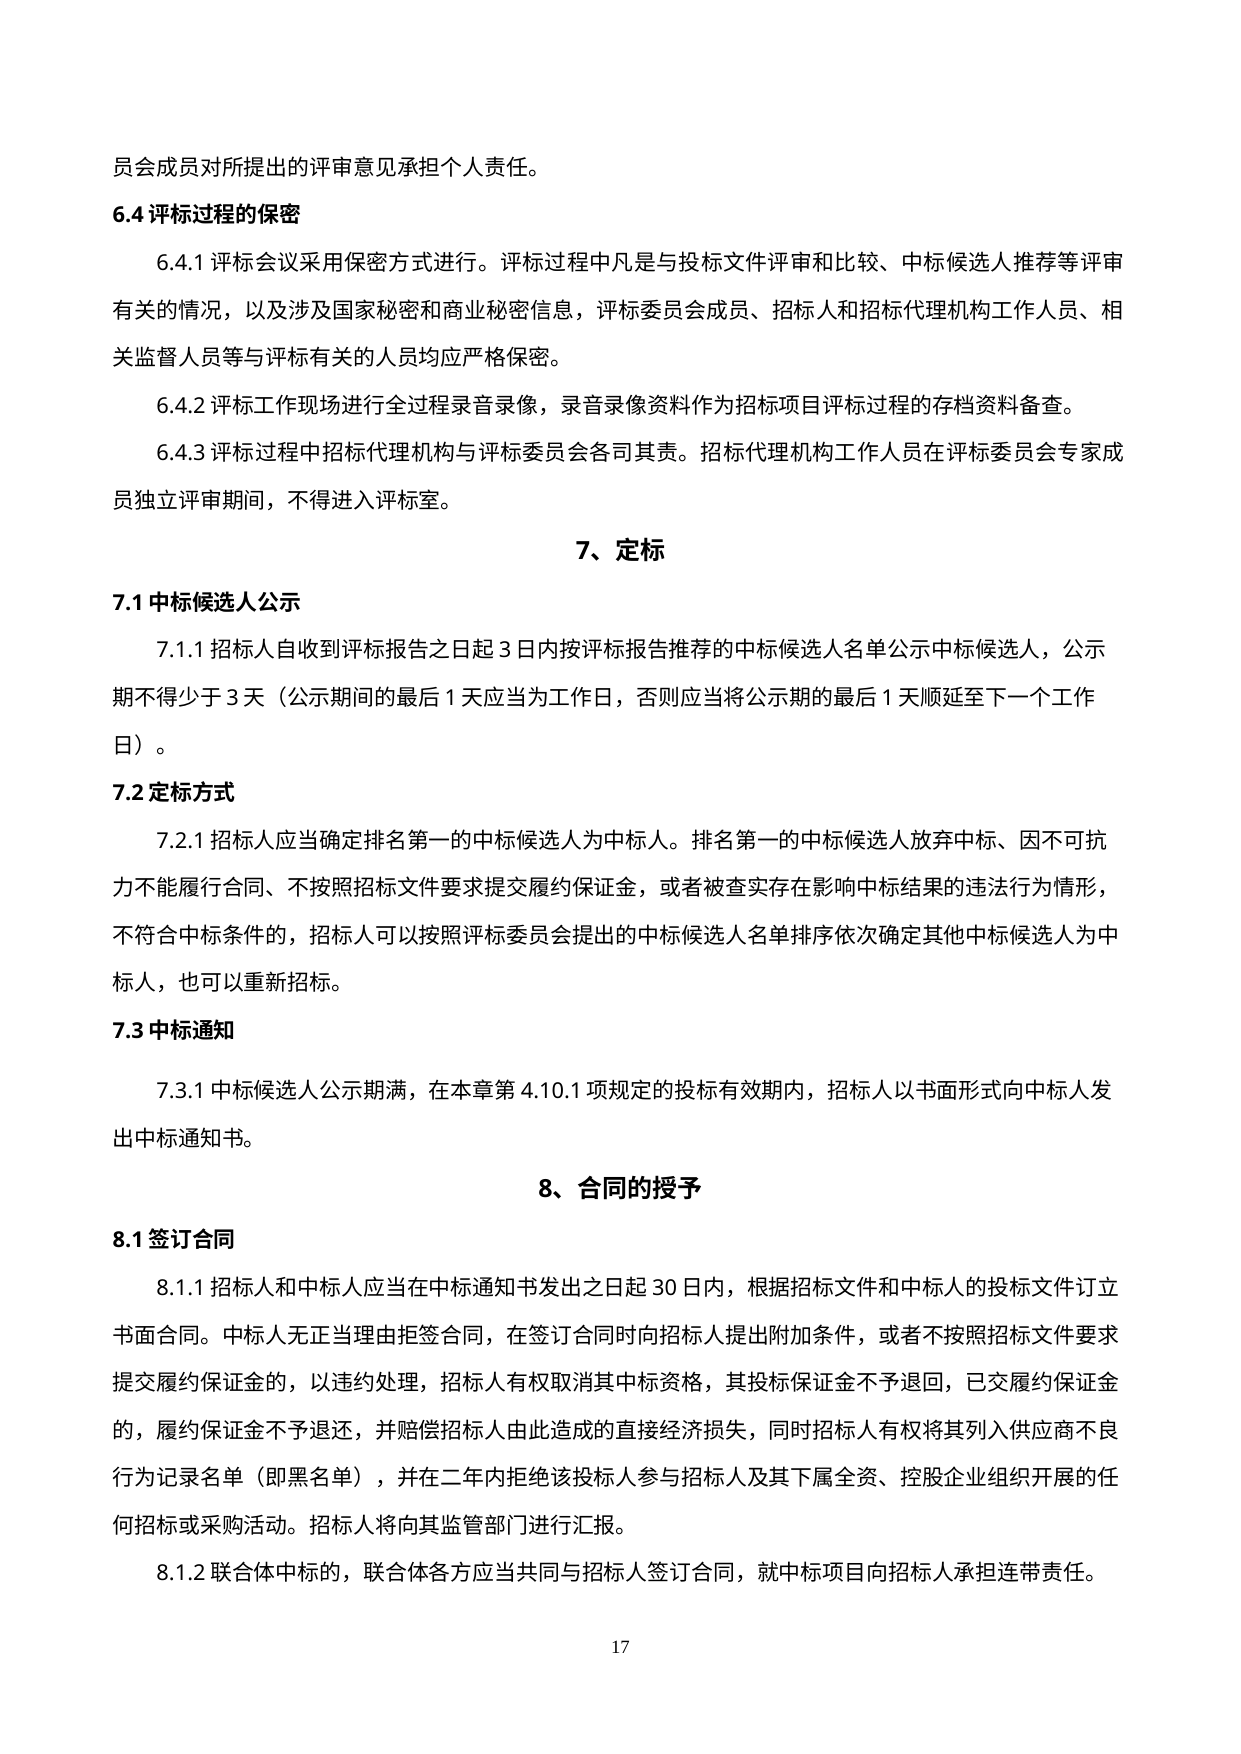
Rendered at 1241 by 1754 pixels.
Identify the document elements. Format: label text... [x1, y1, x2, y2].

text 7.1.1招标人自收到评标报告之日起3日内按评标报告推荐的中标候选人名单公示中标候选人，公示期不得少于3天（公示期间的最后1天应当为工作日，否则应当将公示期的最后1天顺延至下一个工作日）。 [112, 632, 1128, 759]
text 8.1.2联合体中标的，联合体各方应当共同与招标人签订合同，就中标项目向招标人承担连带责任。 [112, 1555, 1128, 1587]
text 7.1中标候选人公示 [112, 585, 1128, 617]
text 6.4.2评标工作现场进行全过程录音录像，录音录像资料作为招标项目评标过程的存档资料备查。 [112, 388, 1128, 419]
text 7.2.1招标人应当确定排名第一的中标候选人为中标人。排名第一的中标候选人放弃中标、因不可抗力不能履行合同、不按照招标文件要求提交履约保证金，或者被查实存在影响中标结果的违法行为情形，不符合中标条件的，招标人可以按照评标委员会提出的中标候选人名单排序依次确定其他中标候选人为中标人，也可以重新招标。 [112, 823, 1128, 997]
text 7.3中标通知 [112, 1013, 1128, 1044]
text 6.4评标过程的保密 [112, 197, 1128, 229]
text 8.1.1招标人和中标人应当在中标通知书发出之日起30日内，根据招标文件和中标人的投标文件订立书面合同。中标人无正当理由拒签合同，在签订合同时向招标人提出附加条件，或者不按照招标文件要求提交履约保证金的，以违约处理，招标人有权取消其中标资格，其投标保证金不予退回，已交履约保证金的，履约保证金不予退还，并赔偿招标人由此造成的直接经济损失，同时招标人有权将其列入供应商不良行为记录名单（即黑名单），并在二年内拒绝该投标人参与招标人及其下属全资、控股企业组织开展的任何招标或采购活动。招标人将向其监管部门进行汇报。 [112, 1270, 1128, 1539]
text 7.2定标方式 [112, 775, 1128, 807]
text 7、定标 [112, 530, 1128, 567]
text 6.4.3评标过程中招标代理机构与评标委员会各司其责。招标代理机构工作人员在评标委员会专家成员独立评审期间，不得进入评标室。 [112, 435, 1128, 514]
text 6.4.1评标会议采用保密方式进行。评标过程中凡是与投标文件评审和比较、中标候选人推荐等评审有关的情况，以及涉及国家秘密和商业秘密信息，评标委员会成员、招标人和招标代理机构工作人员、相关监督人员等与评标有关的人员均应严格保密。 [112, 245, 1128, 372]
text 8.1签订合同 [112, 1222, 1128, 1254]
text 8、合同的授予 [112, 1168, 1128, 1204]
text 7.3.1中标候选人公示期满，在本章第4.10.1项规定的投标有效期内，招标人以书面形式向中标人发出中标通知书。 [112, 1073, 1128, 1152]
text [112, 150, 1128, 182]
